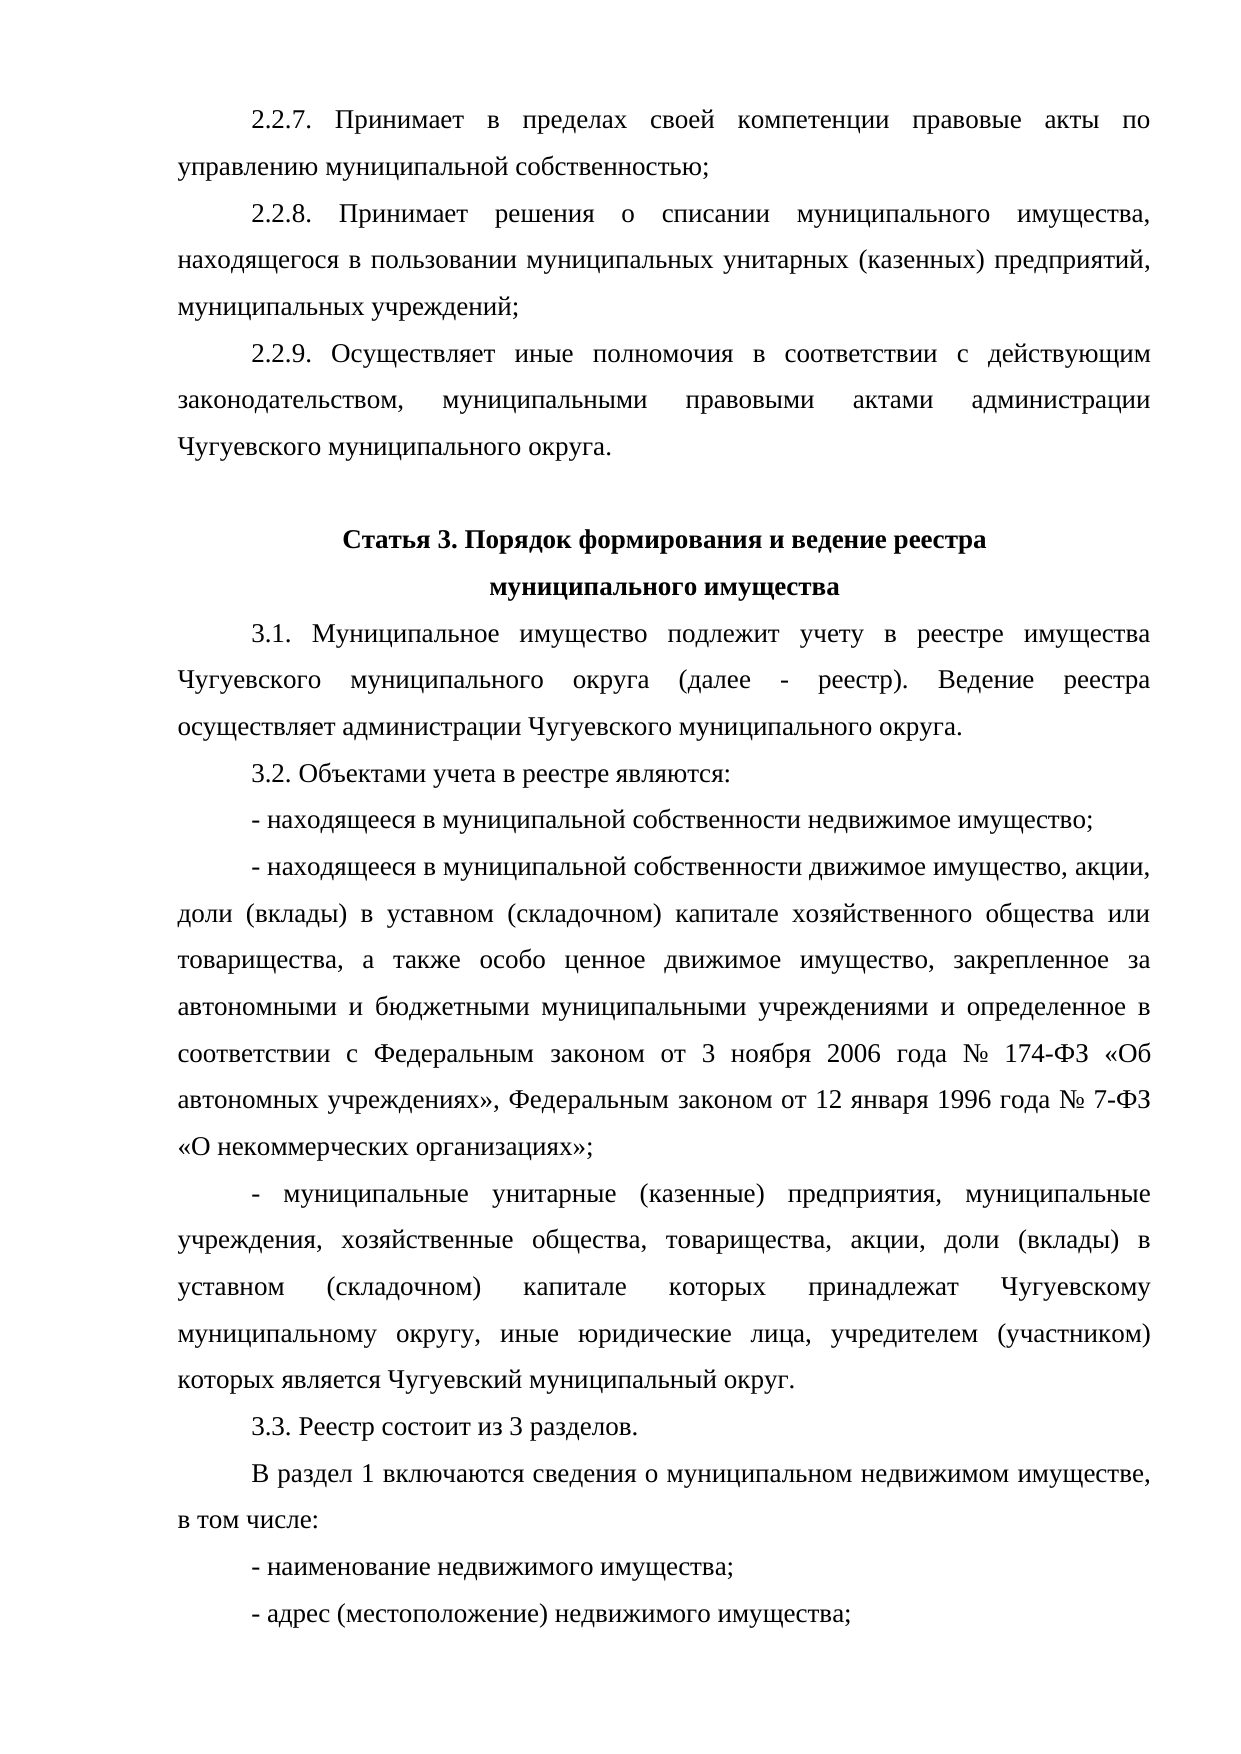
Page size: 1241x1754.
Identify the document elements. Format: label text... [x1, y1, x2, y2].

text 2.2.8. Принимает решения о списании муниципального имущества, находящегося в пользовании муниципальных унитарных (казенных) предприятий, муниципальных учреждений; [177, 197, 1152, 321]
text 2.2.9. Осуществляет иные полномочия в соответствии с действующим законодательством, муниципальными правовыми актами администрации Чугуевского муниципального округа. [177, 337, 1152, 461]
text 2.2.7. Принимает в пределах своей компетенции правовые акты по управлению муниципальной собственностью; [177, 103, 1152, 181]
text 3.1. Муниципальное имущество подлежит учету в реестре имущества Чугуевского муниципального округа (далее - реестр). Ведение реестра осуществляет администрации Чугуевского муниципального округа. [177, 617, 1152, 741]
text - находящееся в муниципальной собственности движимое имущество, акции, доли (вклады) в уставном (складочном) капитале хозяйственного общества или товарищества, а также особо ценное движимое имущество, закрепленное за автономными и бюджетными муниципальными учреждениями и определенное в соответствии с Федеральным законом от 3 ноября 2006 года № 174-ФЗ «Об автономных учреждениях», Федеральным законом от 12 января 1996 года № 7-ФЗ «О некоммерческих организациях»; [177, 850, 1152, 1161]
text 3.2. Объектами учета в реестре являются: [177, 757, 1152, 788]
text - находящееся в муниципальной собственности недвижимое имущество; [177, 803, 1152, 834]
text Статья 3. Порядок формирования и ведение реестра [177, 523, 1152, 554]
text - адрес (местоположение) недвижимого имущества; [177, 1597, 1152, 1628]
text - муниципальные унитарные (казенные) предприятия, муниципальные учреждения, хозяйственные общества, товарищества, акции, доли (вклады) в уставном (складочном) капитале которых принадлежат Чугуевскому муниципальному округу, иные юридические лица, учредителем (участником) которых является Чугуевский муниципальный округ. [177, 1177, 1152, 1394]
text - наименование недвижимого имущества; [177, 1550, 1152, 1581]
text В раздел 1 включаются сведения о муниципальном недвижимом имуществе, в том числе: [177, 1457, 1152, 1534]
text 3.3. Реестр состоит из 3 разделов. [177, 1410, 1152, 1441]
text муниципального имущества [177, 570, 1152, 601]
